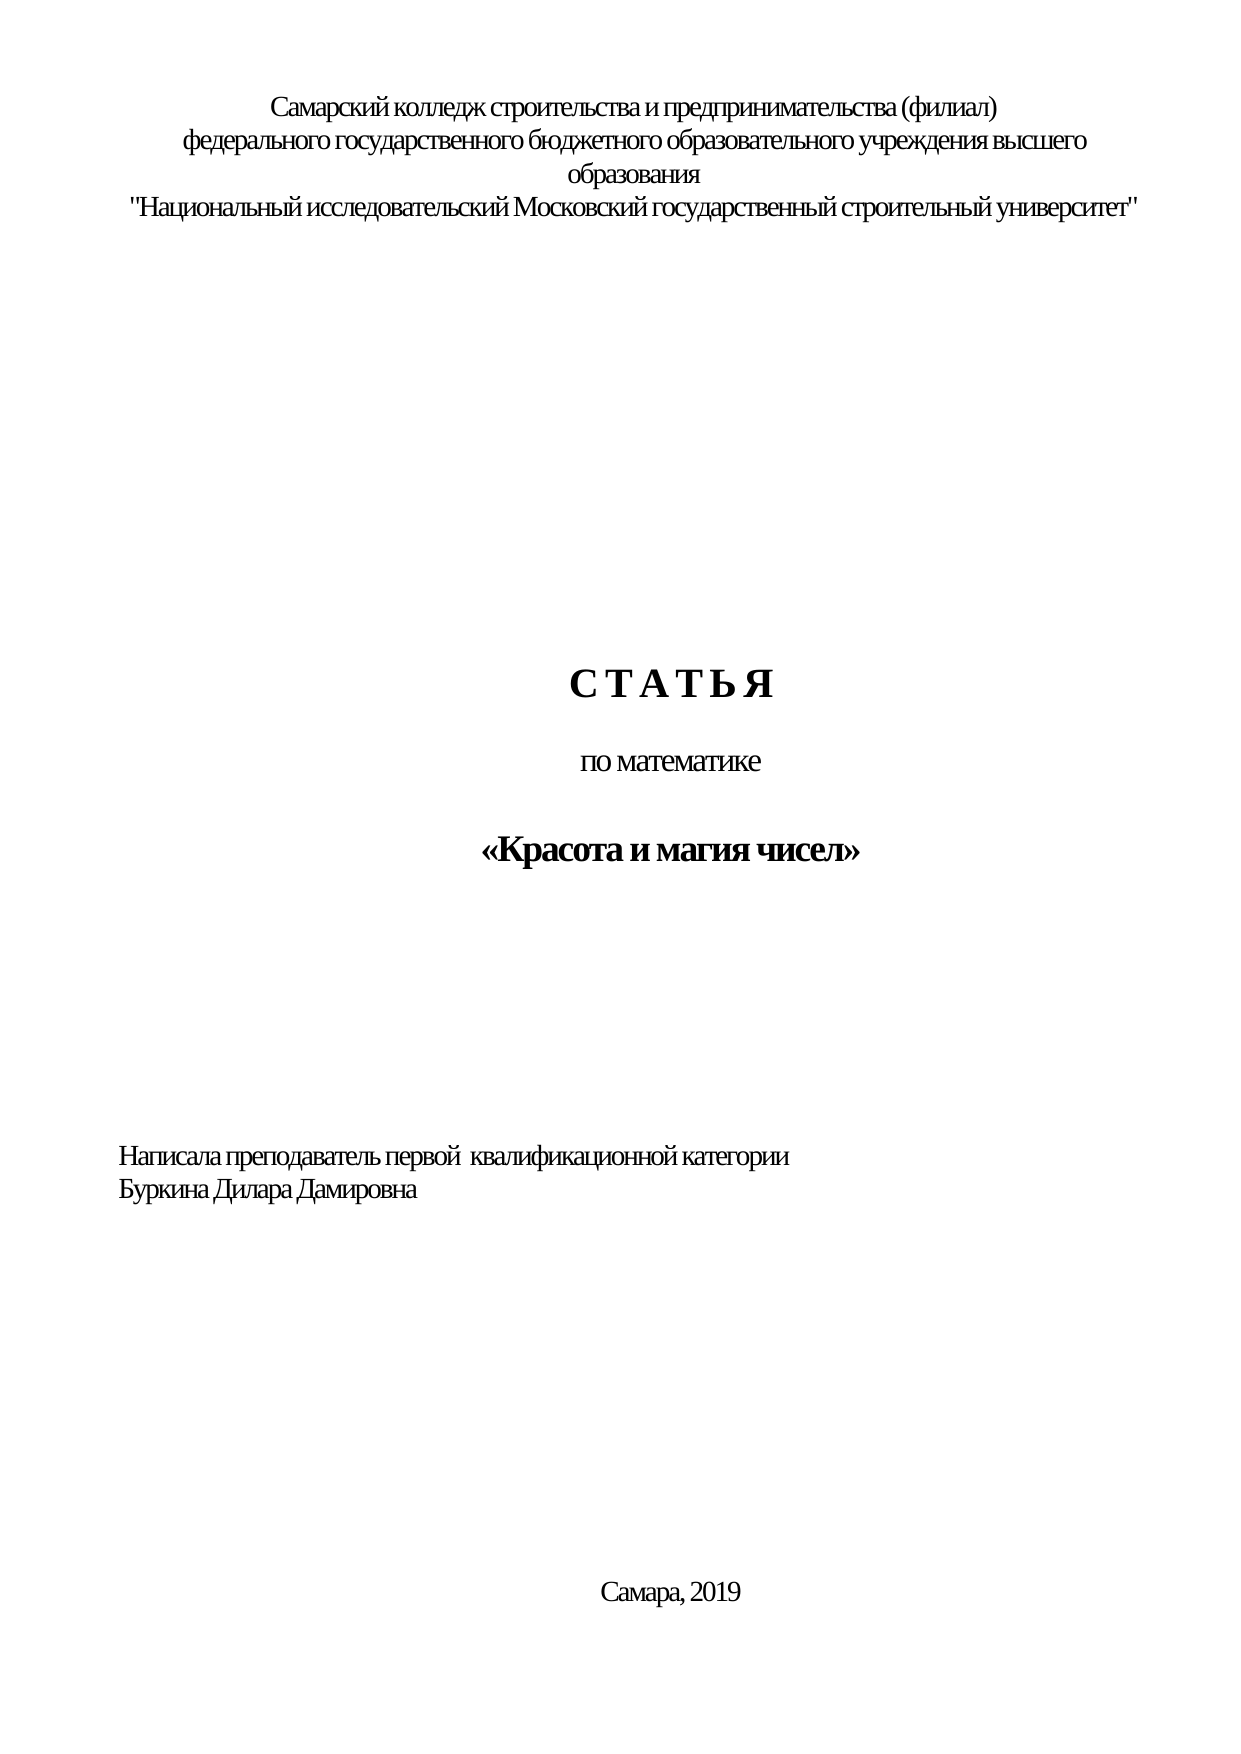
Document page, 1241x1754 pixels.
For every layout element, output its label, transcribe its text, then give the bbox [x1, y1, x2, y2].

title по математике [118, 740, 1152, 779]
title Самара, 2019 [118, 1574, 1152, 1608]
title С Т А Т Ь Я [118, 659, 1152, 707]
title Буркина Дилара Дамировна [118, 1172, 1152, 1205]
title Написала преподаватель первой квалификационной категории [118, 1138, 1152, 1172]
text "Национальный исследовательский Московский государственный строительный университет" [118, 189, 1152, 223]
title «Красота и магия чисел» [118, 827, 1152, 870]
text Самарский колледж строительства и предпринимательства (филиал) [118, 89, 1152, 122]
text федерального государственного бюджетного образовательного учреждения высшего образования [118, 122, 1152, 189]
